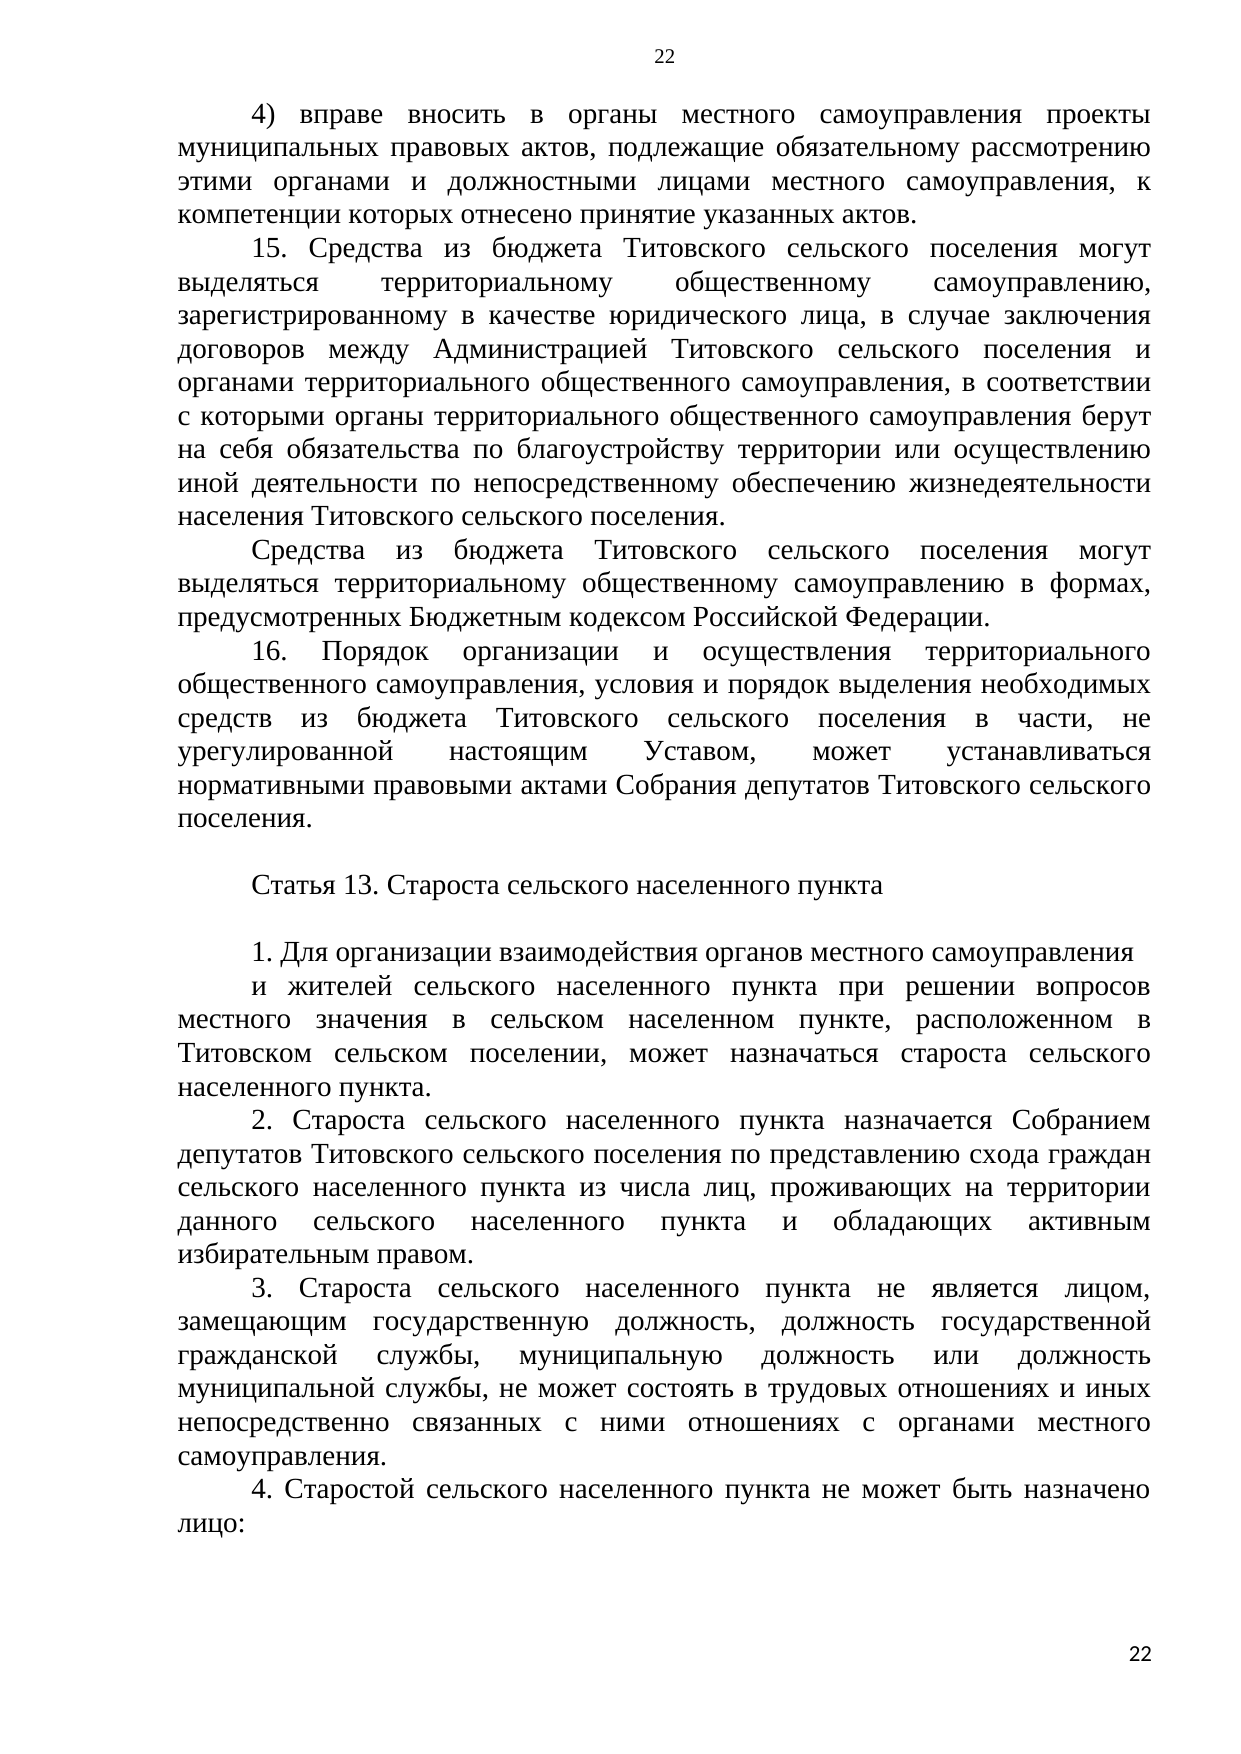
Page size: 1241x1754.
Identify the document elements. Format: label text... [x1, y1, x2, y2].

text Средства из бюджета Титовского сельского поселения могут выделяться территориальному общественному самоуправлению в формах, предусмотренных Бюджетным кодексом Российской Федерации. [177, 532, 1152, 633]
text 2. Староста сельского населенного пункта назначается Собранием депутатов Титовского сельского поселения по представлению схода граждан сельского населенного пункта из числа лиц, проживающих на территории данного сельского населенного пункта и обладающих активным избирательным правом. [177, 1102, 1152, 1270]
text 4. Старостой сельского населенного пункта не может быть назначено лицо: [177, 1471, 1152, 1538]
text и жителей сельского населенного пункта при решении вопросов местного значения в сельском населенном пункте, расположенном в Титовском сельском поселении, может назначаться староста сельского населенного пункта. [177, 968, 1152, 1102]
text 1. Для организации взаимодействия органов местного самоуправления [177, 934, 1152, 968]
text 16. Порядок организации и осуществления территориального общественного самоуправления, условия и порядок выделения необходимых средств из бюджета Титовского сельского поселения в части, не урегулированной настоящим Уставом, может устанавливаться нормативными правовыми актами Собрания депутатов Титовского сельского поселения. [177, 633, 1152, 834]
text 15. Средства из бюджета Титовского сельского поселения могут выделяться территориальному общественному самоуправлению, зарегистрированному в качестве юридического лица, в случае заключения договоров между Администрацией Титовского сельского поселения и органами территориального общественного самоуправления, в соответствии с которыми органы территориального общественного самоуправления берут на себя обязательства по благоустройству территории или осуществлению иной деятельности по непосредственному обеспечению жизнедеятельности населения Титовского сельского поселения. [177, 230, 1152, 532]
text Статья 13. Староста сельского населенного пункта [177, 867, 1152, 901]
text 4) вправе вносить в органы местного самоуправления проекты муниципальных правовых актов, подлежащие обязательному рассмотрению этими органами и должностными лицами местного самоуправления, к компетенции которых отнесено принятие указанных актов. [177, 96, 1152, 230]
text 3. Староста сельского населенного пункта не является лицом, замещающим государственную должность, должность государственной гражданской службы, муниципальную должность или должность муниципальной службы, не может состоять в трудовых отношениях и иных непосредственно связанных с ними отношениях с органами местного самоуправления. [177, 1270, 1152, 1471]
